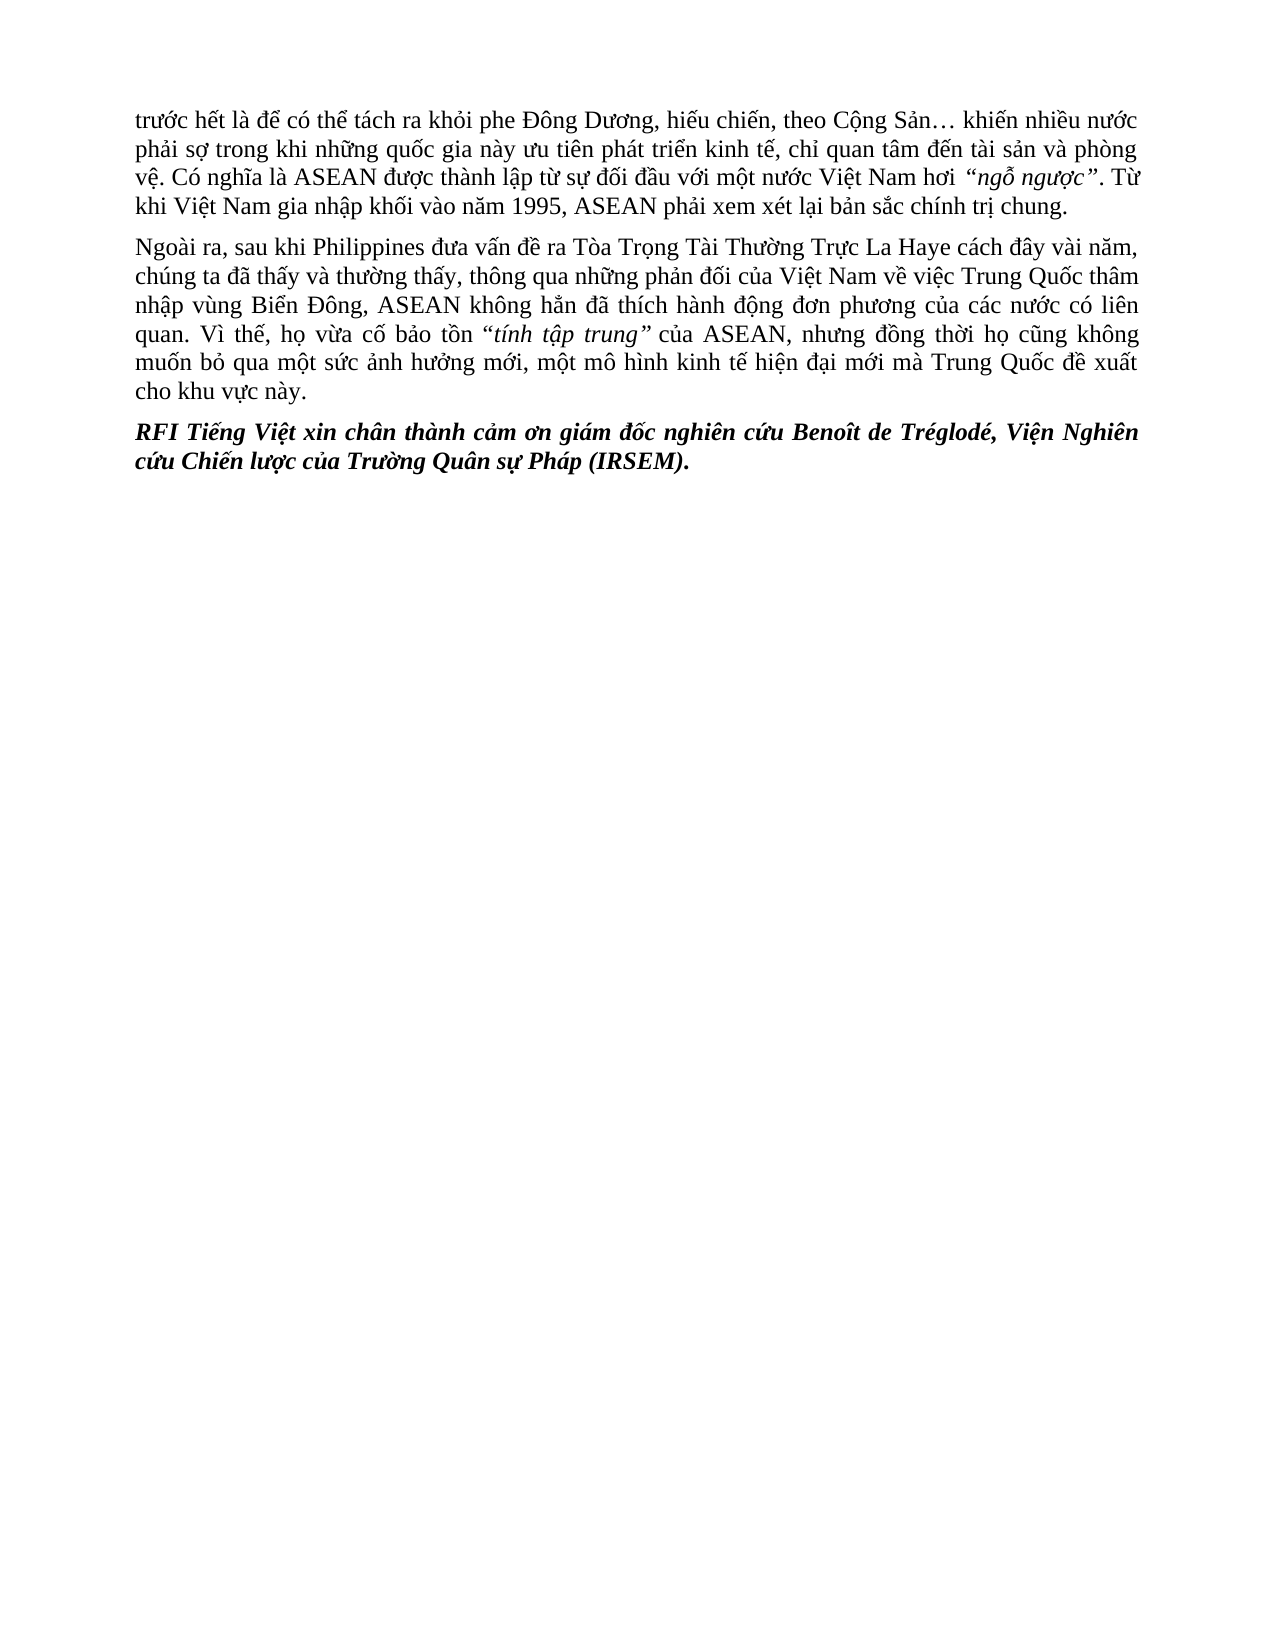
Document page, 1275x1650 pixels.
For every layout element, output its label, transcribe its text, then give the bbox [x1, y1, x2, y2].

text RFI Tiếng Việt xin chân thành cảm ơn giám đốc nghiên cứu Benoît de Tréglodé, Viện Nghiên cứu Chiến lược của Trường Quân sự Pháp (IRSEM). [135, 417, 1140, 475]
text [135, 105, 1140, 220]
text Ngoài ra, sau khi Philippines đưa vấn đề ra Tòa Trọng Tài Thường Trực La Haye cách đây vài năm, chúng ta đã thấy và thường thấy, thông qua những phản đối của Việt Nam về việc Trung Quốc thâm nhập vùng Biển Đông, ASEAN không hẳn đã thích hành động đơn phương của các nước có liên quan. Vì thế, họ vừa cố bảo tồn “tính tập trung” của ASEAN, nhưng đồng thời họ cũng không muốn bỏ qua một sức ảnh hưởng mới, một mô hình kinh tế hiện đại mới mà Trung Quốc đề xuất cho khu vực này. [135, 232, 1140, 405]
